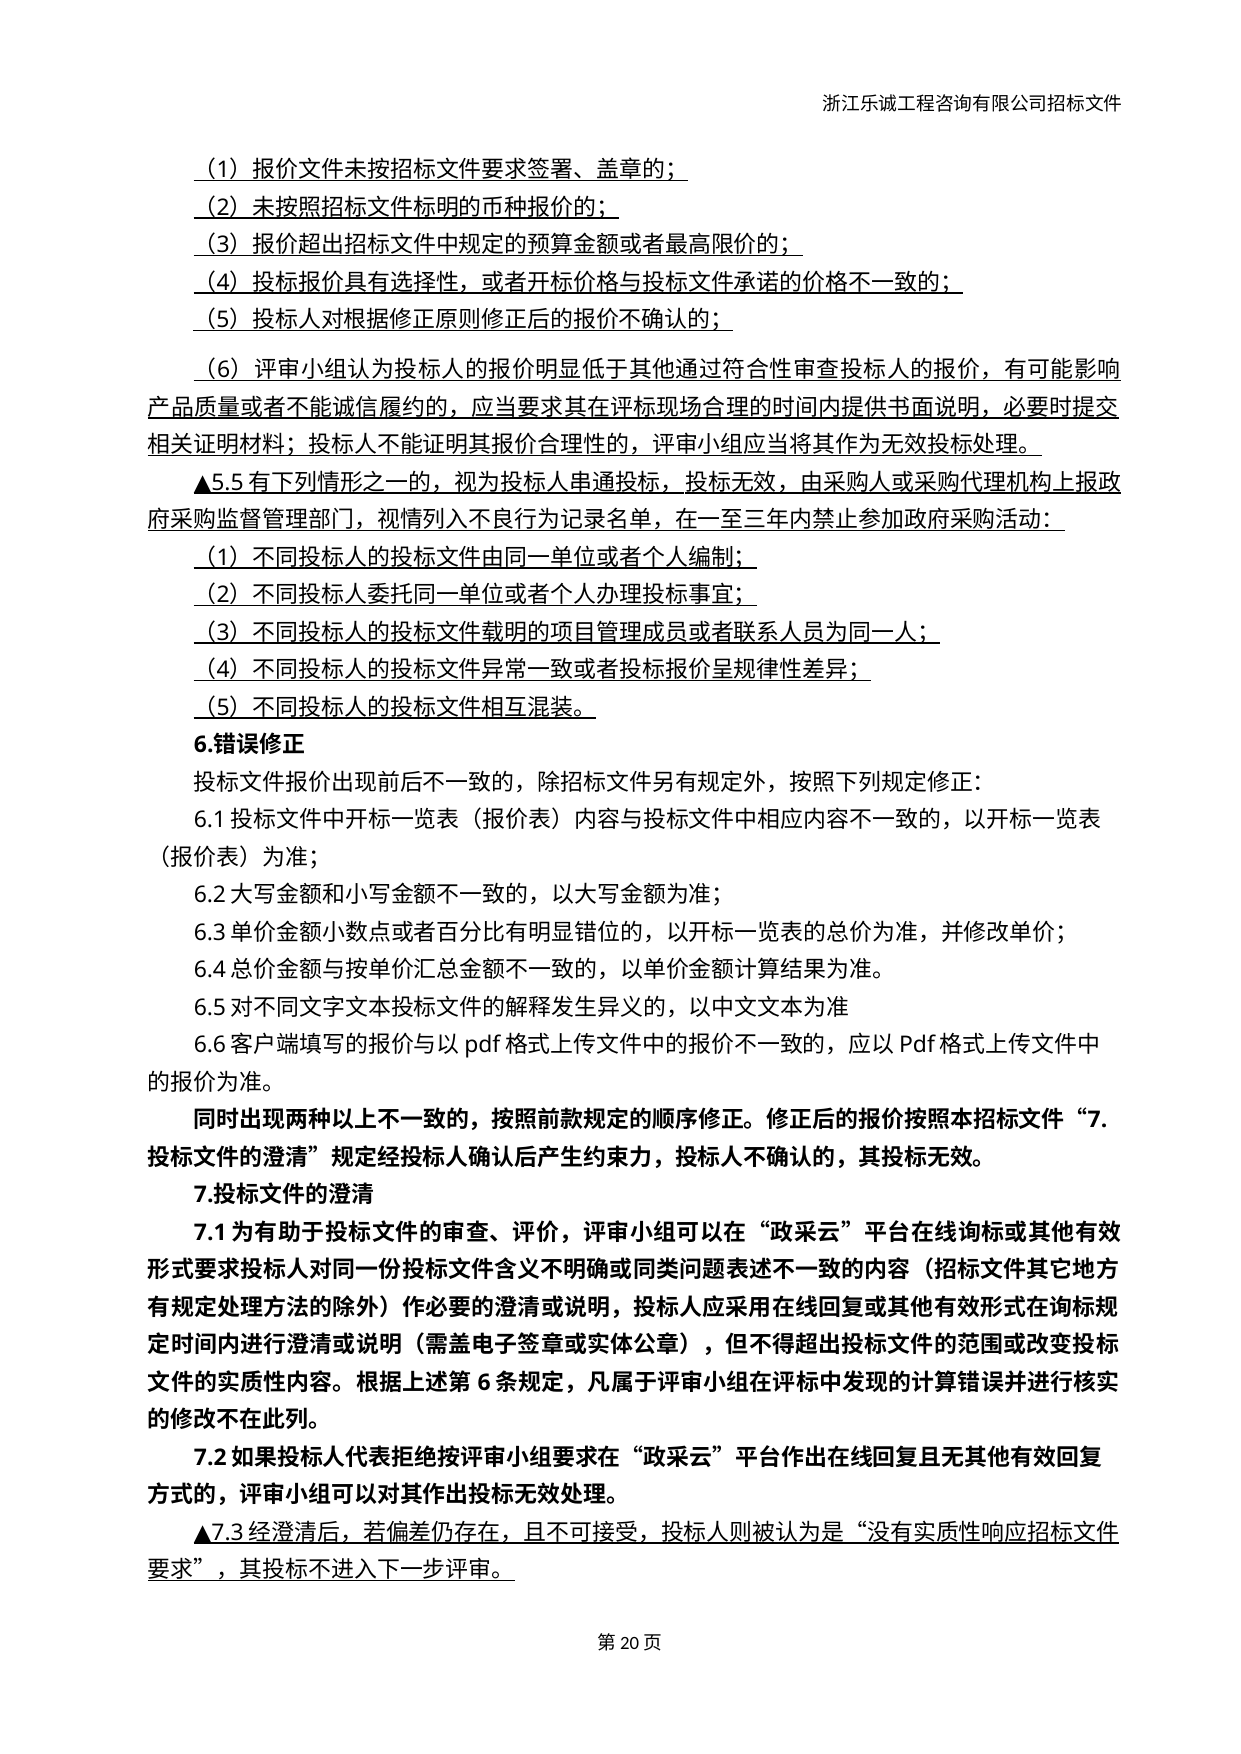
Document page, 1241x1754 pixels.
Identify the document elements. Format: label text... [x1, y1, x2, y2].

text 6.4总价金额与按单价汇总金额不一致的，以单价金额计算结果为准。 [148, 948, 1122, 985]
text ▲7.3经澄清后，若偏差仍存在，且不可接受，投标人则被认为是“没有实质性响应招标文件要求”，其投标不进入下一步评审。 [148, 1510, 1122, 1585]
text 6.3单价金额小数点或者百分比有明显错位的，以开标一览表的总价为准，并修改单价； [148, 910, 1122, 948]
text （5）投标人对根据修正原则修正后的报价不确认的； [193, 298, 1122, 335]
text 同时出现两种以上不一致的，按照前款规定的顺序修正。修正后的报价按照本招标文件“7.投标文件的澄清”规定经投标人确认后产生约束力，投标人不确认的，其投标无效。 [148, 1098, 1122, 1173]
text （4）不同投标人的投标文件异常一致或者投标报价呈规律性差异； [148, 648, 1122, 685]
text （2）不同投标人委托同一单位或者个人办理投标事宜； [148, 573, 1122, 610]
text 7.1为有助于投标文件的审查、评价，评审小组可以在“政采云”平台在线询标或其他有效形式要求投标人对同一份投标文件含义不明确或同类问题表述不一致的内容（招标文件其它地方有规定处理方法的除外）作必要的澄清或说明，投标人应采用在线回复或其他有效形式在询标规定时间内进行澄清或说明（需盖电子签章或实体公章），但不得超出投标文件的范围或改变投标文件的实质性内容。根据上述第6条规定，凡属于评审小组在评标中发现的计算错误并进行核实的修改不在此列。 [148, 1210, 1122, 1435]
text 6.2大写金额和小写金额不一致的，以大写金额为准； [148, 873, 1122, 910]
text （3）不同投标人的投标文件载明的项目管理成员或者联系人员为同一人； [148, 610, 1122, 648]
text 6.6客户端填写的报价与以pdf格式上传文件中的报价不一致的，应以Pdf格式上传文件中的报价为准。 [148, 1023, 1122, 1098]
text （3）报价超出招标文件中规定的预算金额或者最高限价的； [148, 223, 1122, 260]
text （1）报价文件未按招标文件要求签署、盖章的； [148, 148, 1122, 185]
text （4）投标报价具有选择性，或者开标价格与投标文件承诺的价格不一致的； [148, 260, 1122, 298]
text ▲5.5有下列情形之一的，视为投标人串通投标，投标无效，由采购人或采购代理机构上报政府采购监督管理部门，视情列入不良行为记录名单，在一至三年内禁止参加政府采购活动： [148, 460, 1122, 535]
text （5）不同投标人的投标文件相互混装。 [148, 685, 1122, 723]
text 7.2如果投标人代表拒绝按评审小组要求在“政采云”平台作出在线回复且无其他有效回复方式的，评审小组可以对其作出投标无效处理。 [148, 1435, 1122, 1510]
text 6.1投标文件中开标一览表（报价表）内容与投标文件中相应内容不一致的，以开标一览表（报价表）为准； [148, 798, 1122, 873]
text 7.投标文件的澄清 [148, 1173, 1122, 1210]
text 6.5对不同文字文本投标文件的解释发生异义的，以中文文本为准 [148, 985, 1122, 1023]
text 6.错误修正 [148, 723, 1122, 760]
text （1）不同投标人的投标文件由同一单位或者个人编制； [148, 535, 1122, 573]
text （6）评审小组认为投标人的报价明显低于其他通过符合性审查投标人的报价，有可能影响产品质量或者不能诚信履约的，应当要求其在评标现场合理的时间内提供书面说明，必要时提交相关证明材料；投标人不能证明其报价合理性的，评审小组应当将其作为无效投标处理。 [148, 348, 1122, 460]
text 投标文件报价出现前后不一致的，除招标文件另有规定外，按照下列规定修正： [148, 760, 1122, 798]
text （2）未按照招标文件标明的币种报价的； [148, 185, 1122, 223]
